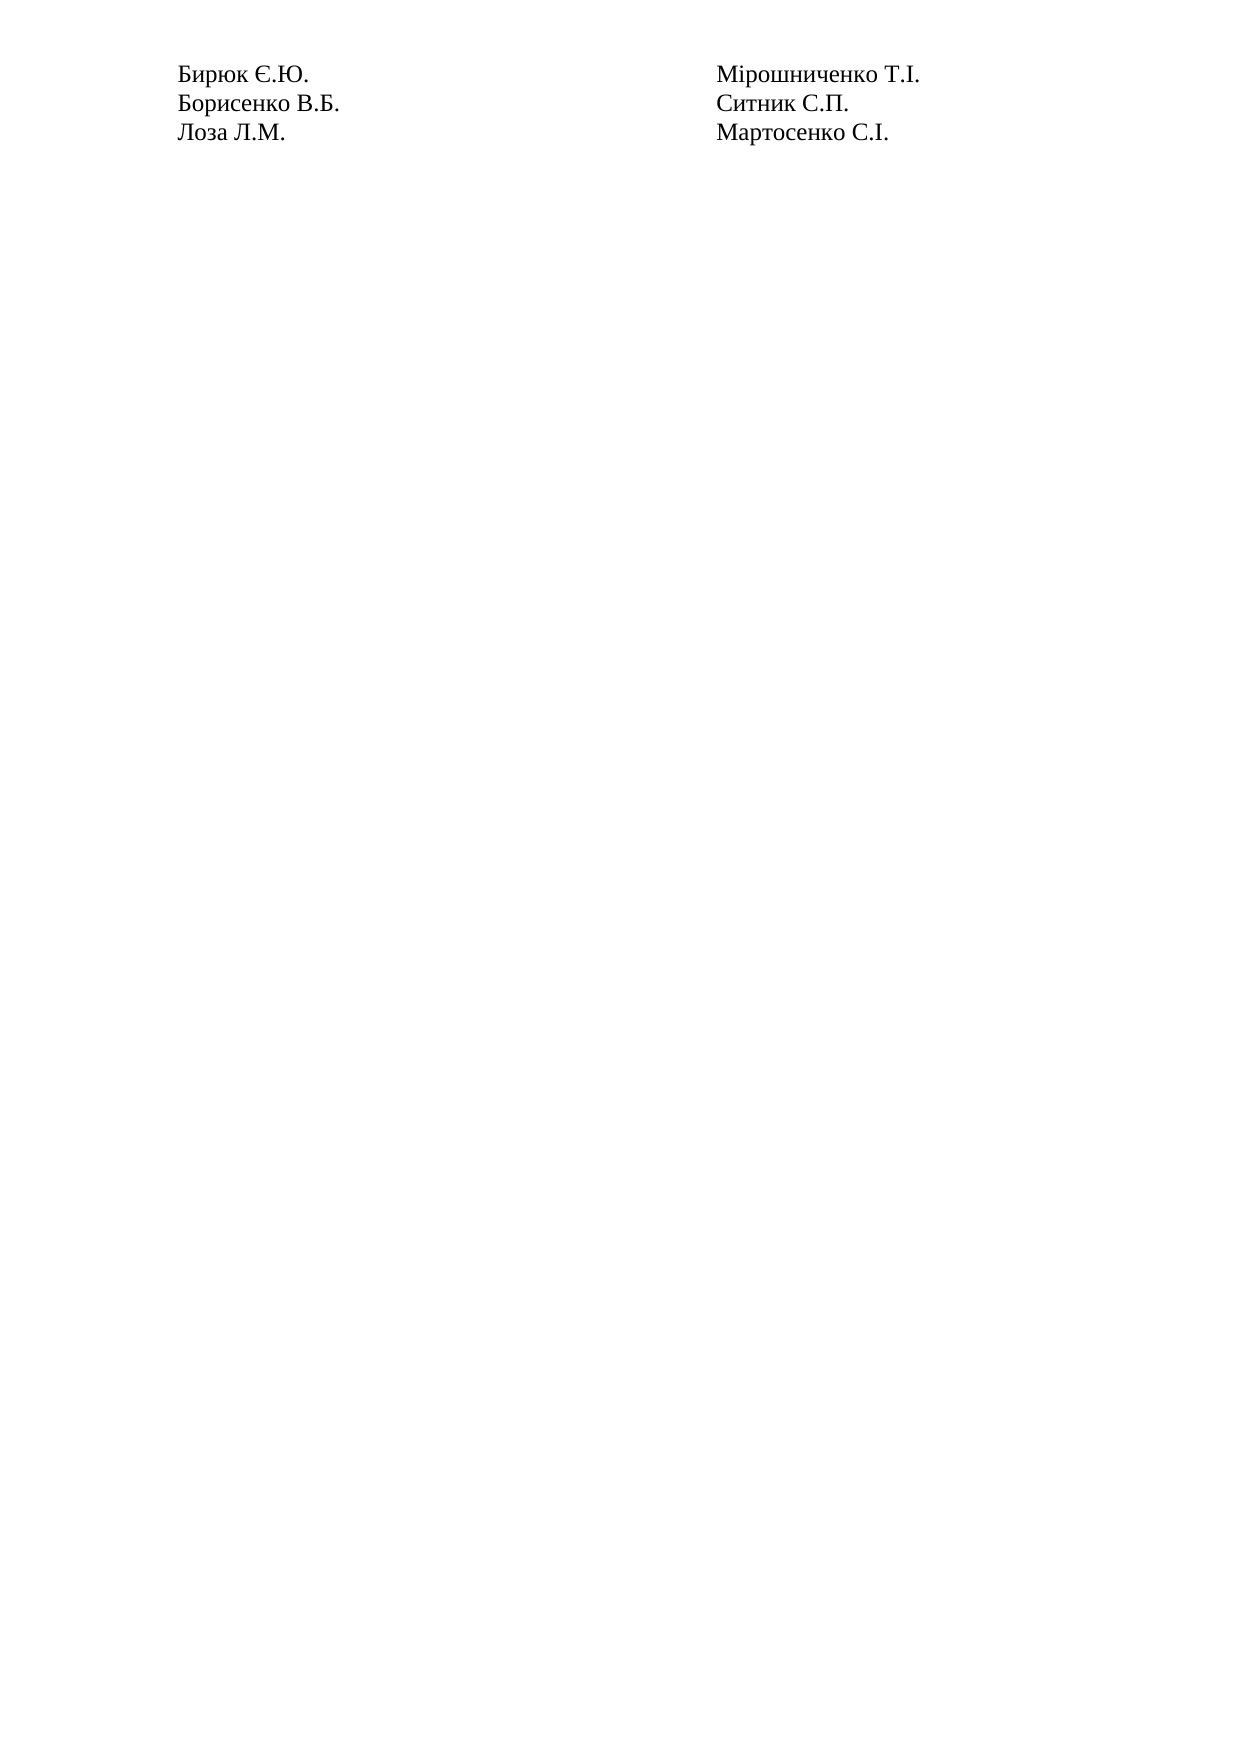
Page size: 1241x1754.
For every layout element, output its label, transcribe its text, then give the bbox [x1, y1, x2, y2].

list Борисенко В.Б. [177, 88, 642, 117]
list Лоза Л.М. [177, 117, 642, 145]
list Бирюк Є.Ю. [177, 59, 642, 88]
list Ситник С.П. [716, 88, 1181, 117]
list Мірошниченко Т.І. [716, 59, 1181, 88]
text Мартосенко С.І. [716, 117, 1181, 145]
